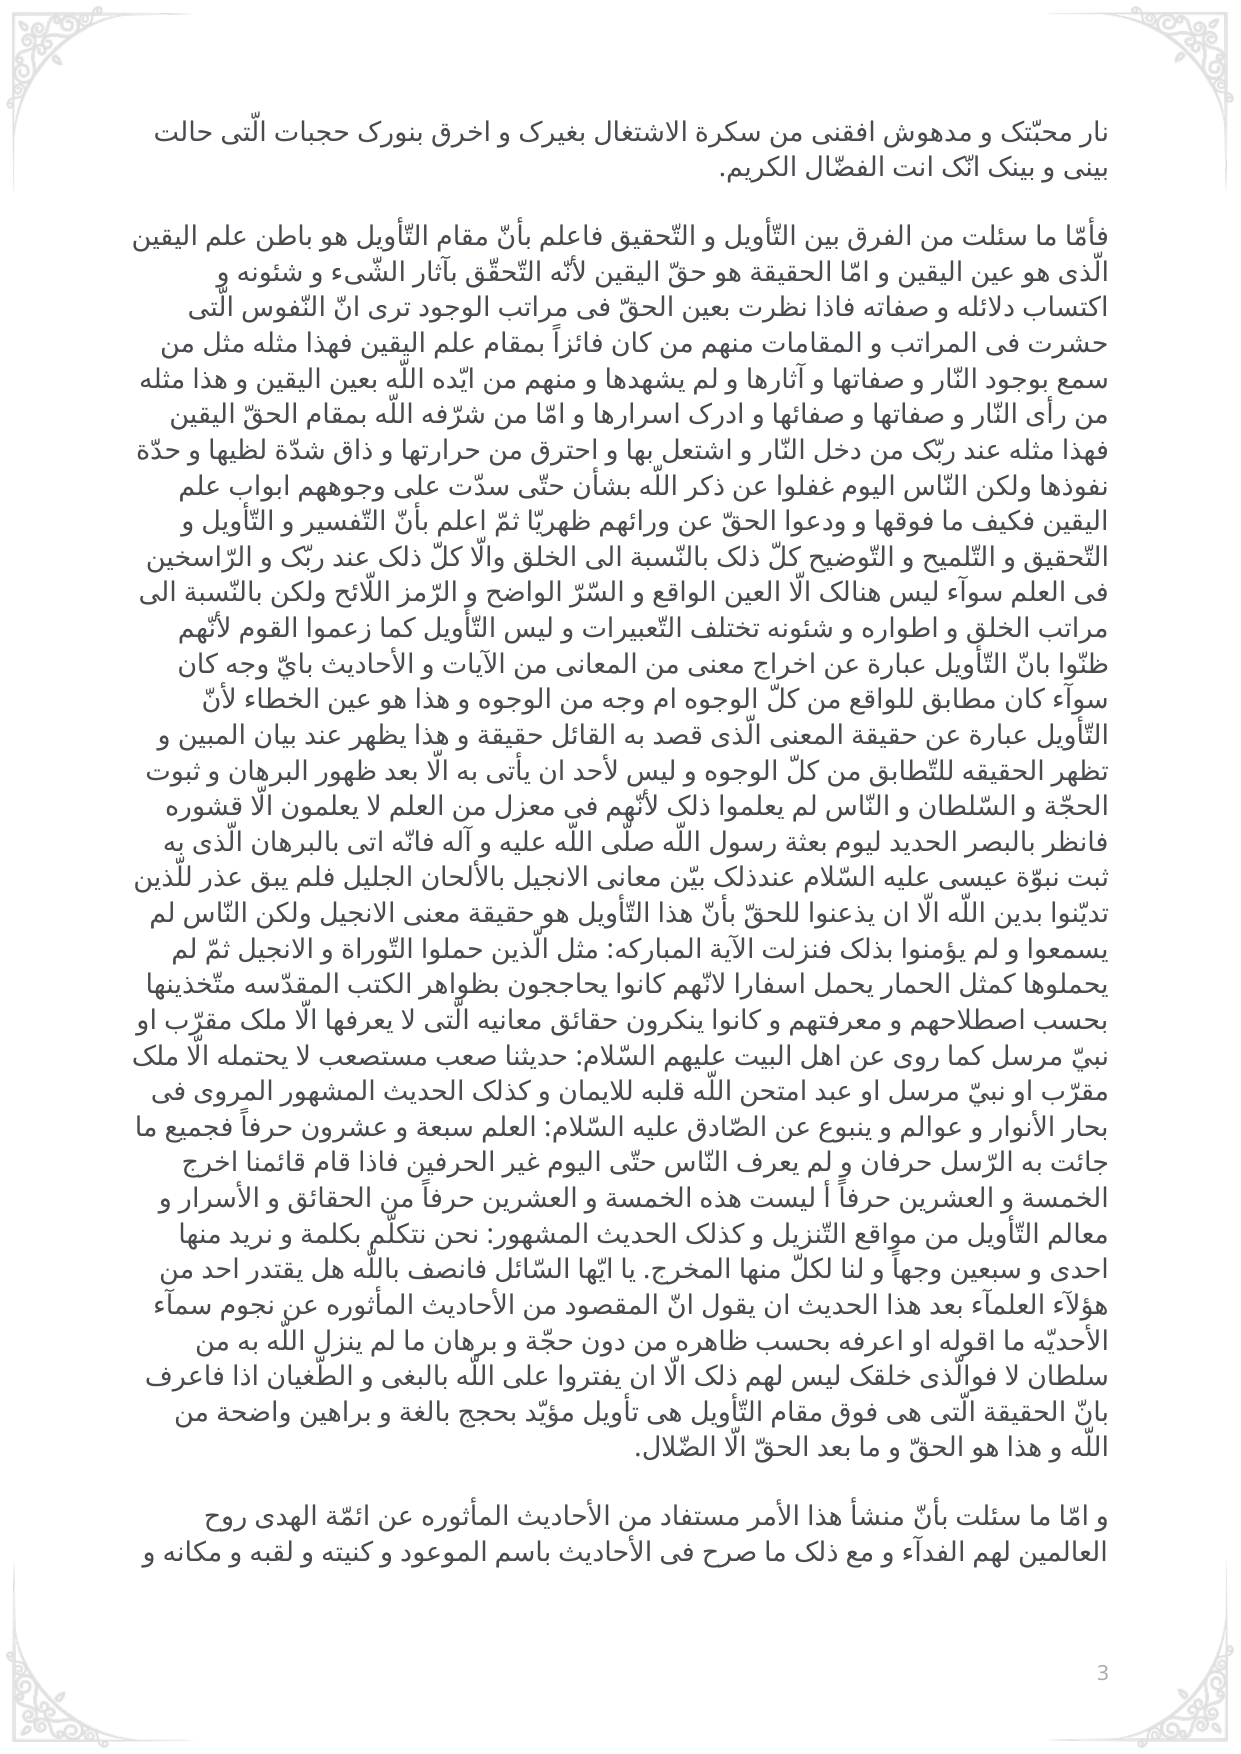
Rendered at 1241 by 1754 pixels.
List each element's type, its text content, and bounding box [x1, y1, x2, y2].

picture [1046, 6, 1234, 194]
picture [1046, 1560, 1234, 1748]
picture [6, 1560, 194, 1748]
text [131, 1501, 1109, 1572]
text فأمّا ما سئلت من الفرق بين التّأويل و التّحقيق فاعلم بأنّ مقام التّأويل هو باطن علم اليقين الّذی هو عين اليقين و امّا الحقيقة هو حقّ اليقين لأنّه التّحقّق بآثار الشّیء و شئونه و اکتساب دلائله و صفاته فاذا نظرت بعين الحقّ فی مراتب الوجود تری انّ النّفوس الّتی حشرت فی المراتب و المقامات منهم من کان فائزاً بمقام علم اليقين فهذا مثله مثل من سمع بوجود النّار و صفاتها و آثارها و لم يشهدها و منهم من ايّده اللّه بعين اليقين و هذا مثله من رأی النّار و صفاتها و صفائها و ادرک اسرارها و امّا من شرّفه اللّه بمقام الحقّ اليقين فهذا مثله عند ربّک من دخل النّار و اشتعل بها و احترق من حرارتها و ذاق شدّة لظيها و حدّة نفوذها ولکن النّاس اليوم غفلوا عن ذکر اللّه بشأن حتّی سدّت علی وجوههم ابواب علم اليقين فکيف ما فوقها و ودعوا الحقّ عن ورائهم ظهريّا ثمّ اعلم بأنّ التّفسير و التّأويل و التّحقيق و التّلميح و التّوضيح کلّ ذلک بالنّسبة الی الخلق والّا کلّ ذلک عند ربّک و الرّاسخين فی العلم سوآء ليس هنالک الّا العين الواقع و السّرّ الواضح و الرّمز اللّائح ولکن بالنّسبة الی مراتب الخلق و اطواره و شئونه تختلف التّعبيرات و ليس التّأويل کما زعموا القوم لأنّهم ظنّوا بانّ التّأويل عبارة عن اخراج معنی من المعانی من الآيات و الأحاديث بايّ وجه کان سوآء کان مطابق للواقع من کلّ الوجوه ام وجه من الوجوه و هذا هو عين الخطاء لأنّ التّأويل عبارة عن حقيقة المعنی الّذی قصد به القائل حقيقة و هذا يظهر عند بيان المبين و تظهر الحقيقه للتّطابق من کلّ الوجوه و ليس لأحد ان يأتی به الّا بعد ظهور البرهان و ثبوت الحجّة و السّلطان و النّاس لم يعلموا ذلک لأنّهم فی معزل من العلم لا يعلمون الّا قشوره فانظر بالبصر الحديد ليوم بعثة رسول اللّه صلّی اللّه عليه و آله فانّه اتی بالبرهان الّذی به ثبت نبوّة عيسی عليه السّلام عندذلک بيّن معانی الانجيل بالألحان الجليل فلم يبق عذر للّذين تديّنوا بدين اللّه الّا ان يذعنوا للحقّ بأنّ هذا التّأويل هو حقيقة معنی الانجيل ولکن النّاس لم يسمعوا و لم يؤمنوا بذلک فنزلت الآية المبارکه: مثل الّذين حملوا التّوراة و الانجيل ثمّ لم يحملوها کمثل الحمار يحمل اسفارا لانّهم کانوا يحاججون بظواهر الکتب المقدّسه متّخذينها بحسب اصطلاحهم و معرفتهم و کانوا ينکرون حقائق معانيه الّتی لا يعرفها الّا ملک مقرّب او نبيّ مرسل کما روی عن اهل البيت عليهم السّلام: حديثنا صعب مستصعب لا يحتمله الّا ملک مقرّب او نبيّ مرسل او عبد امتحن اللّه قلبه للايمان و کذلک الحديث المشهور المروی فی بحار الأنوار و عوالم و ينبوع عن الصّادق عليه السّلام: العلم سبعة و عشرون حرفاً فجميع ما جائت به الرّسل حرفان و لم يعرف النّاس حتّی اليوم غير الحرفين فاذا قام قائمنا اخرج الخمسة و العشرين حرفاً أ ليست هذه الخمسة و العشرين حرفاً من الحقائق و الأسرار و معالم التّأويل من مواقع التّنزيل و کذلک الحديث المشهور: نحن نتکلّم بکلمة و نريد منها احدی و سبعين وجهاً و لنا لکلّ منها المخرج. يا ايّها السّائل فانصف باللّه هل يقتدر احد من هؤلآء العلمآء بعد هذا الحديث ان يقول انّ المقصود من الأحاديث المأثوره عن نجوم سمآء الأحديّه ما اقوله او اعرفه بحسب ظاهره من دون حجّة و برهان ما لم ينزل اللّه به من سلطان لا فوالّذی خلقک ليس لهم ذلک الّا ان يفتروا علی اللّه بالبغی و الطّغيان اذا فاعرف بانّ الحقيقة الّتی هی فوق مقام التّأويل هی تأويل مؤيّد بحجج بالغة و براهين واضحة من اللّه و هذا هو الحقّ و ما بعد الحقّ الّا الضّلال. [131, 221, 1109, 1468]
picture [6, 6, 194, 194]
